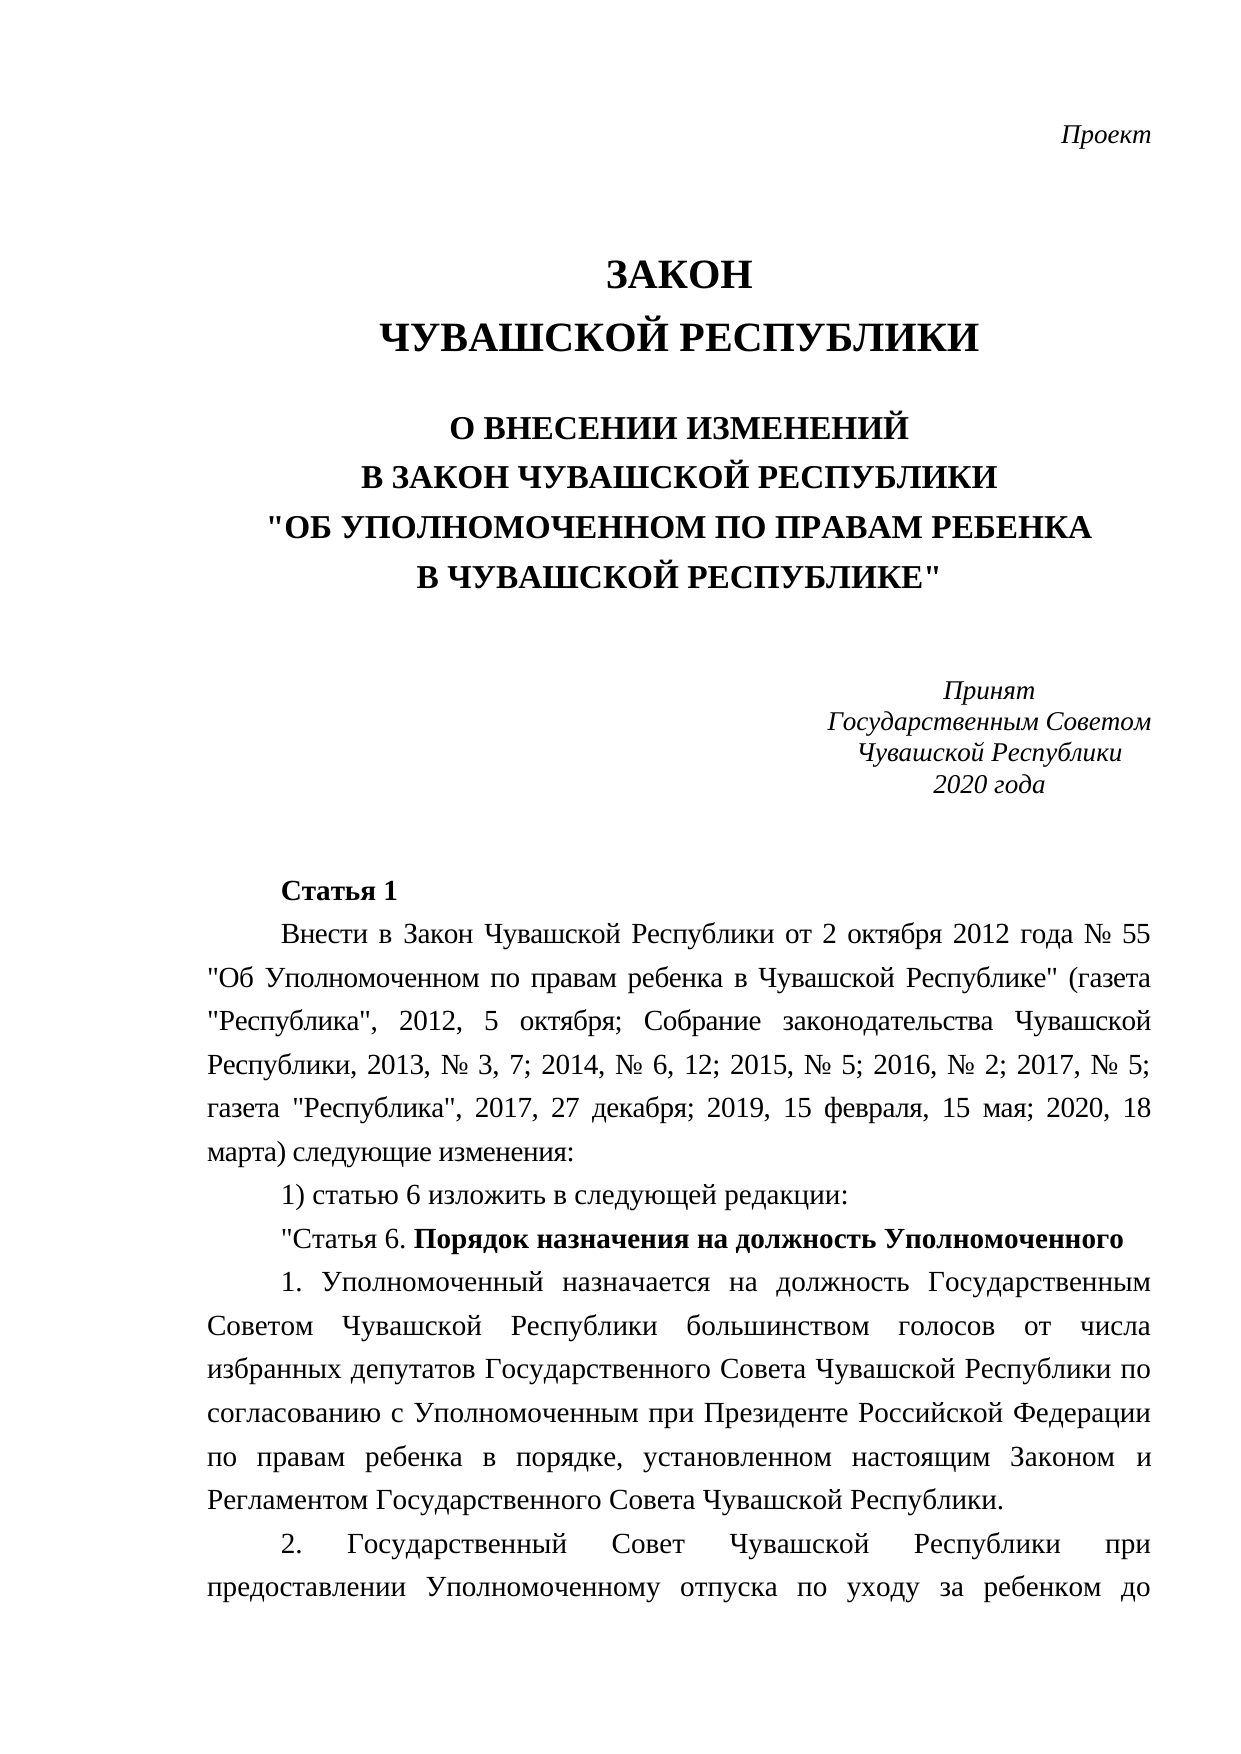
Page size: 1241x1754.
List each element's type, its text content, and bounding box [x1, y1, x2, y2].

list 1) статью 6 изложить в следующей редакции: [281, 1177, 1152, 1211]
subtitle Чувашской Республики [207, 312, 1152, 360]
text Внести в Закон Чувашской Республики от 2 октября 2012 года № 55 "Об Уполномоченном по правам ребенка в Чувашской Республике" (газета "Республика", 2012, 5 октября; Собрание законодательства Чувашской Республики, 2013, № 3, 7; 2014, № 6, 12; 2015, № 5; 2016, № 2; 2017, № 5; газета "Республика", 2017, 27 декабря; 2019, 15 февраля, 15 мая; 2020, 18 марта) следующие изменения: [207, 916, 1152, 1167]
title Закон [207, 250, 1152, 298]
text О внесении изменений [207, 408, 1152, 446]
list "Статья 6. Порядок назначения на должность Уполномоченного [207, 1221, 1152, 1254]
text В закон ЧУВАШСКОЙ РЕСПУБЛИКИ [207, 458, 1152, 496]
text Статья 1 [207, 873, 1152, 906]
text "ОБ УПОЛНОМОЧЕННОМ ПО ПРАВАМ РЕБЕНКА [207, 508, 1152, 546]
text Чувашской Республики [827, 737, 1152, 768]
text В ЧУВАШСКОЙ РЕСПУБЛИКЕ" [207, 557, 1152, 596]
text Принят [827, 674, 1152, 705]
text 2020 года [827, 768, 1152, 799]
list 1. Уполномоченный назначается на должность Государственным Советом Чувашской Республики большинством голосов от числа избранных депутатов Государственного Совета Чувашской Республики по согласованию с Уполномоченным при Президенте Российской Федерации по правам ребенка в порядке, установленном настоящим Законом и Регламентом Государственного Совета Чувашской Республики. [207, 1264, 1152, 1516]
title Проект [207, 118, 1152, 149]
text Государственным Советом [827, 705, 1152, 737]
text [207, 1526, 1152, 1603]
